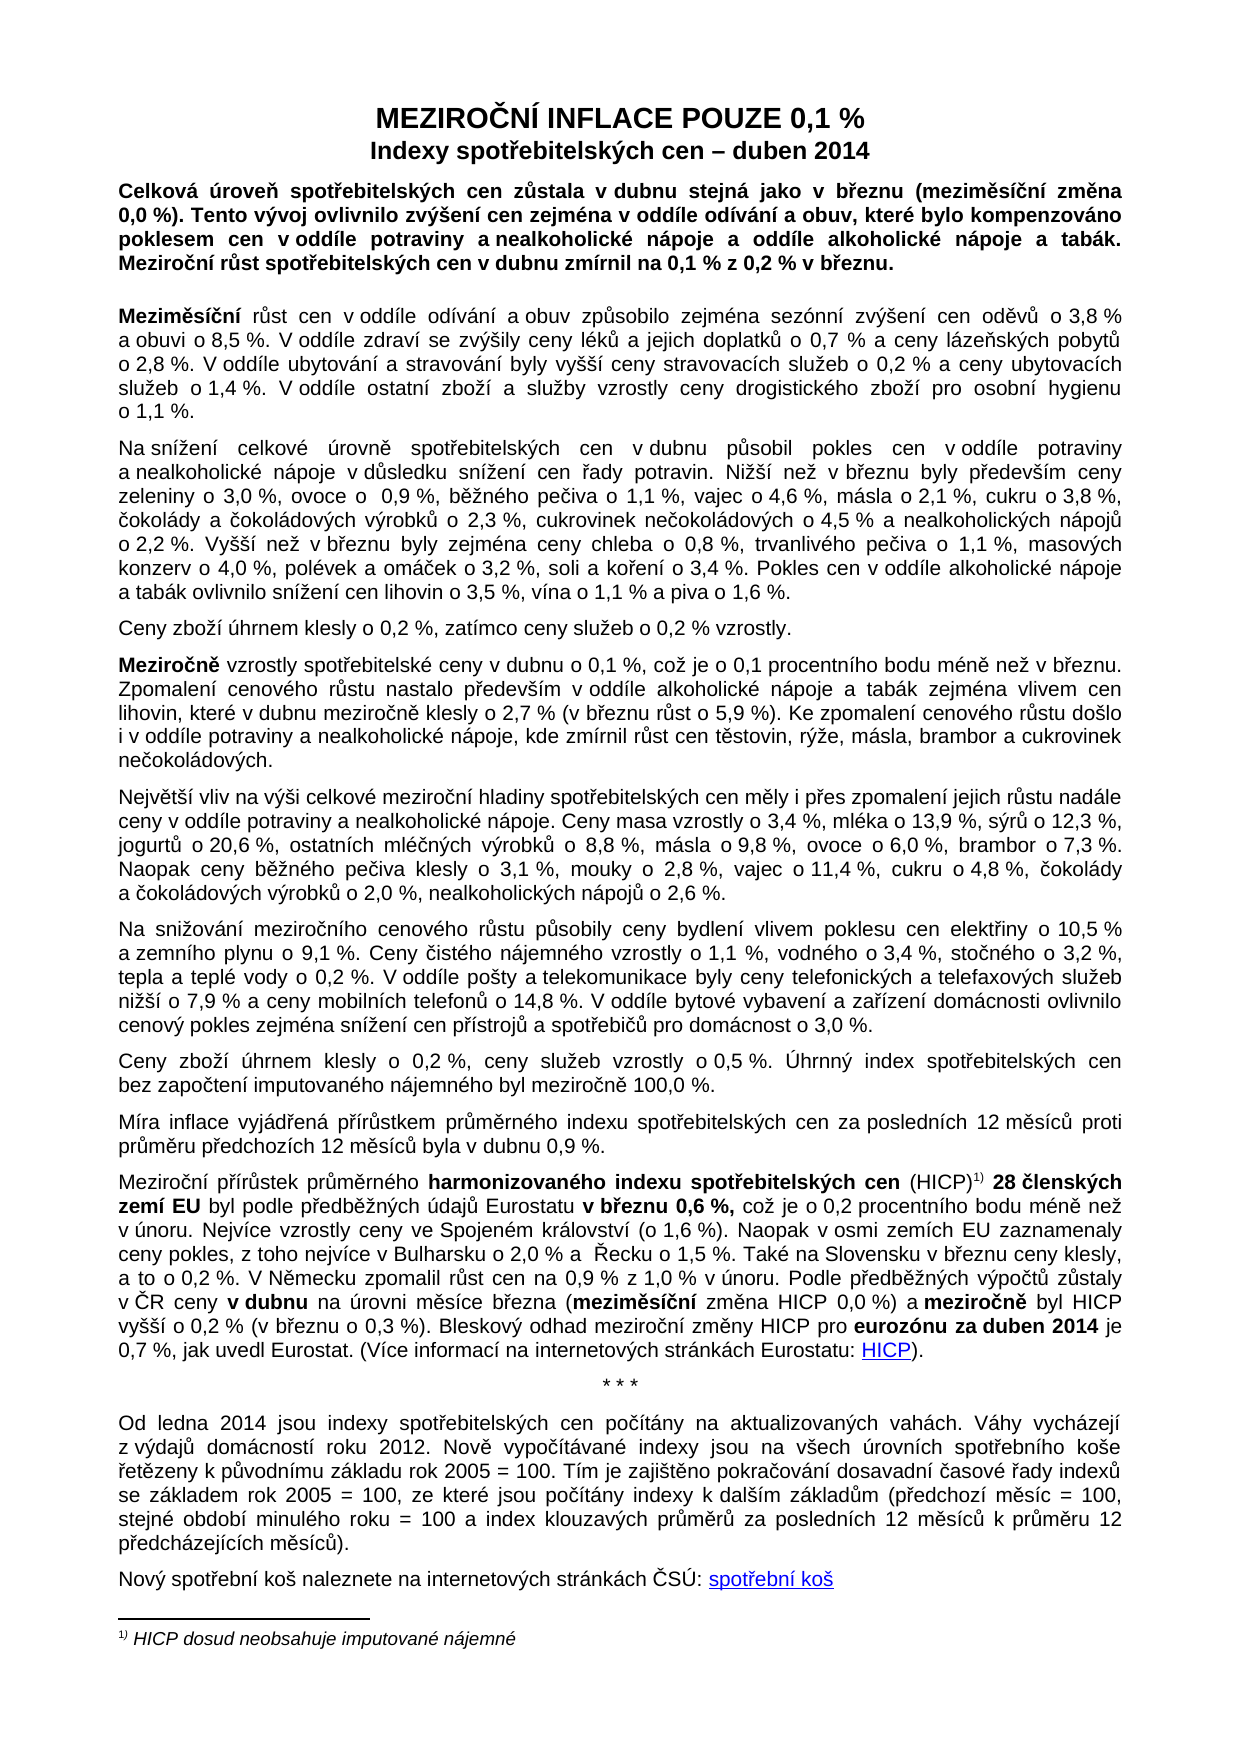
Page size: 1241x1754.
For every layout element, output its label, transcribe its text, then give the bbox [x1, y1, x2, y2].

text Na snížení celkové úrovně spotřebitelských cen v dubnu působil pokles cen v oddíle potraviny a nealkoholické nápoje v důsledku snížení cen řady potravin. Nižší než v březnu byly především ceny zeleniny o 3,0 %, ovoce o 0,9 %, běžného pečiva o 1,1 %, vajec o 4,6 %, másla o 2,1 %, cukru o 3,8 %, čokolády a čokoládových výrobků o 2,3 %, cukrovinek nečokoládových o 4,5 % a nealkoholických nápojů o 2,2 %. Vyšší než v březnu byly zejména ceny chleba o 0,8 %, trvanlivého pečiva o 1,1 %, masových konzerv o 4,0 %, polévek a omáček o 3,2 %, soli a koření o 3,4 %. Pokles cen v oddíle alkoholické nápoje a tabák ovlivnilo snížení cen lihovin o 3,5 %, vína o 1,1 % a piva o 1,6 %. [118, 436, 1122, 603]
text Ceny zboží úhrnem klesly o 0,2 %, zatímco ceny služeb o 0,2 % vzrostly. [118, 616, 1122, 640]
text Na snižování meziročního cenového růstu působily ceny bydlení vlivem poklesu cen elektřiny o 10,5 % a zemního plynu o 9,1 %. Ceny čistého nájemného vzrostly o 1,1 %, vodného o 3,4 %, stočného o 3,2 %, tepla a teplé vody o 0,2 %. V oddíle pošty a telekomunikace byly ceny telefonických a telefaxových služeb nižší o 7,9 % a ceny mobilních telefonů o 14,8 %. V oddíle bytové vybavení a zařízení domácnosti ovlivnilo cenový pokles zejména snížení cen přístrojů a spotřebičů pro domácnost o 3,0 %. [118, 917, 1122, 1037]
text Indexy spotřebitelských cen – duben 2014 [118, 135, 1122, 166]
text Meziměsíční růst cen v oddíle odívání a obuv způsobilo zejména sezónní zvýšení cen oděvů o 3,8 % a obuvi o 8,5 %. V oddíle zdraví se zvýšily ceny léků a jejich doplatků o 0,7 % a ceny lázeňských pobytů o 2,8 %. V oddíle ubytování a stravování byly vyšší ceny stravovacích služeb o 0,2 % a ceny ubytovacích služeb o 1,4 %. V oddíle ostatní zboží a služby vzrostly ceny drogistického zboží pro osobní hygienu o 1,1 %. [118, 303, 1122, 423]
text Meziročně vzrostly spotřebitelské ceny v dubnu o 0,1 %, což je o 0,1 procentního bodu méně než v březnu. Zpomalení cenového růstu nastalo především v oddíle alkoholické nápoje a tabák zejména vlivem cen lihovin, které v dubnu meziročně klesly o 2,7 % (v březnu růst o 5,9 %). Ke zpomalení cenového růstu došlo i v oddíle potraviny a nealkoholické nápoje, kde zmírnil růst cen těstovin, rýže, másla, brambor a cukrovinek nečokoládových. [118, 652, 1122, 772]
text Od ledna 2014 jsou indexy spotřebitelských cen počítány na aktualizovaných vahách. Váhy vycházejí z výdajů domácností roku 2012. Nově vypočítávané indexy jsou na všech úrovních spotřebního koše řetězeny k původnímu základu rok 2005 = 100. Tím je zajištěno pokračování dosavadní časové řady indexů se základem rok 2005 = 100, ze které jsou počítány indexy k dalším základům (předchozí měsíc = 100, stejné období minulého roku = 100 a index klouzavých průměrů za posledních 12 měsíců k průměru 12 předcházejících měsíců). [118, 1411, 1122, 1554]
text Celková úroveň spotřebitelských cen zůstala v dubnu stejná jako v březnu (meziměsíční změna 0,0 %). Tento vývoj ovlivnilo zvýšení cen zejména v oddíle odívání a obuv, které bylo kompenzováno poklesem cen v oddíle potraviny a nealkoholické nápoje a oddíle alkoholické nápoje a tabák. Meziroční růst spotřebitelských cen v dubnu zmírnil na 0,1 % z 0,2 % v březnu. [118, 178, 1122, 274]
text * * * [118, 1374, 1122, 1398]
text Meziroční inflace pouze 0,1 % [118, 103, 1122, 135]
text Míra inflace vyjádřená přírůstkem průměrného indexu spotřebitelských cen za posledních 12 měsíců proti průměru předchozích 12 měsíců byla v dubnu 0,9 %. [118, 1110, 1122, 1158]
text Největší vliv na výši celkové meziroční hladiny spotřebitelských cen měly i přes zpomalení jejich růstu nadále ceny v oddíle potraviny a nealkoholické nápoje. Ceny masa vzrostly o 3,4 %, mléka o 13,9 %, sýrů o 12,3 %, jogurtů o 20,6 %, ostatních mléčných výrobků o 8,8 %, másla o 9,8 %, ovoce o 6,0 %, brambor o 7,3 %. Naopak ceny běžného pečiva klesly o 3,1 %, mouky o 2,8 %, vajec o 11,4 %, cukru o 4,8 %, čokolády a čokoládových výrobků o 2,0 %, nealkoholických nápojů o 2,6 %. [118, 785, 1122, 904]
text Ceny zboží úhrnem klesly o 0,2 %, ceny služeb vzrostly o 0,5 %. Úhrnný index spotřebitelských cen bez započtení imputovaného nájemného byl meziročně 100,0 %. [118, 1049, 1122, 1097]
text Nový spotřební koš naleznete na internetových stránkách ČSÚ: spotřební koš [118, 1567, 1122, 1591]
text Meziroční přírůstek průměrného harmonizovaného indexu spotřebitelských cen (HICP)) 28 členských zemí EU byl podle předběžných údajů Eurostatu v březnu 0,6 %, což je o 0,2 procentního bodu méně než v únoru. Nejvíce vzrostly ceny ve Spojeném království (o 1,6 %). Naopak v osmi zemích EU zaznamenaly ceny pokles, z toho nejvíce v Bulharsku o 2,0 % a Řecku o 1,5 %. Také na Slovensku v březnu ceny klesly, a to o 0,2 %. V Německu zpomalil růst cen na 0,9 % z 1,0 % v únoru. Podle předběžných výpočtů zůstaly v ČR ceny v dubnu na úrovni měsíce března (meziměsíční změna HICP 0,0 %) a meziročně byl HICP vyšší o 0,2 % (v březnu o 0,3 %). Bleskový odhad meziroční změny HICP pro eurozónu za duben 2014 je 0,7 %, jak uvedl Eurostat. (Více informací na internetových stránkách Eurostatu: HICP). [118, 1170, 1122, 1362]
